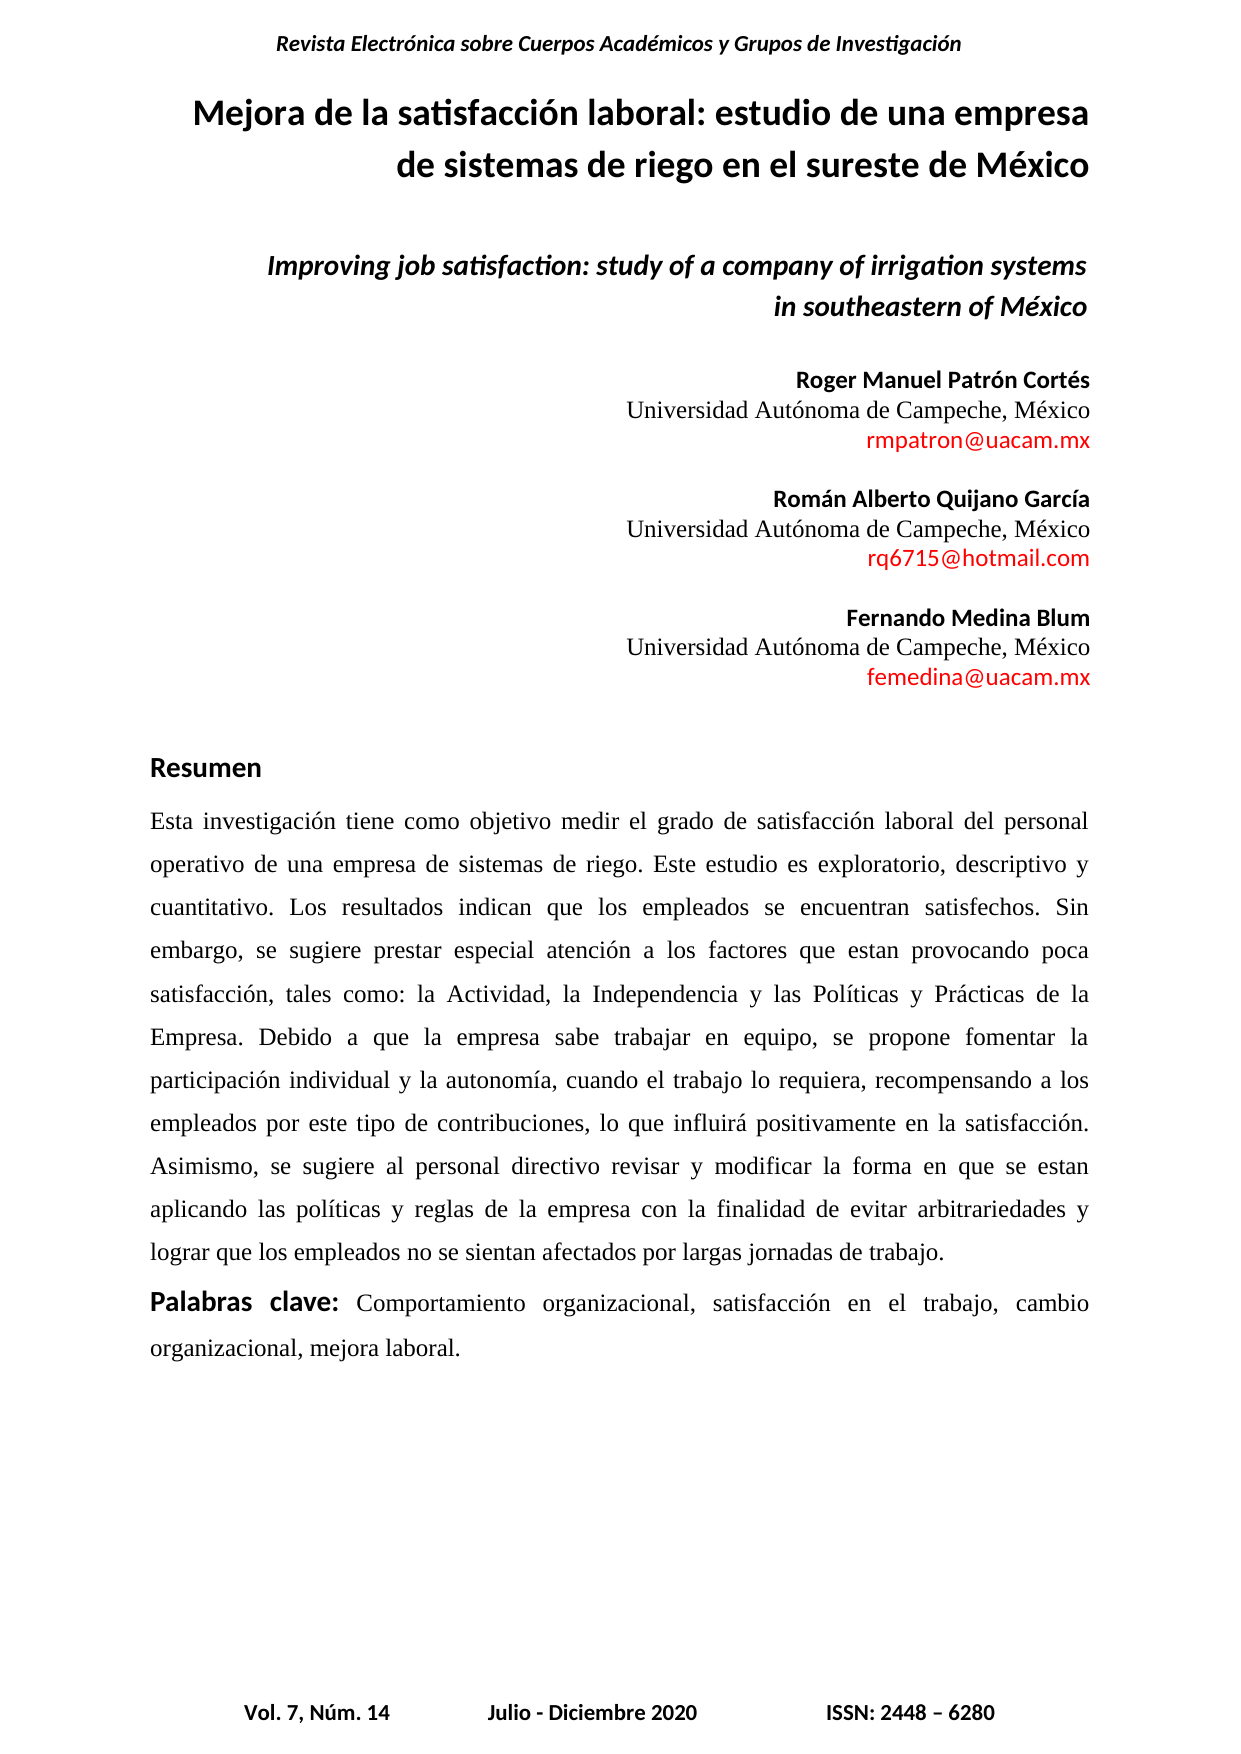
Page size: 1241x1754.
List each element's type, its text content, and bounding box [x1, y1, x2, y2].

text Resumen [150, 749, 1090, 784]
text Universidad Autónoma de Campeche, México [150, 395, 1090, 424]
text rmpatron@uacam.mx [150, 424, 1090, 454]
text femedina@uacam.mx [150, 661, 1090, 691]
text Universidad Autónoma de Campeche, México [150, 514, 1090, 542]
text Roger Manuel Patrón Cortés [150, 364, 1090, 395]
text Esta investigación tiene como objetivo medir el grado de satisfacción laboral del personal operativo de una empresa de sistemas de riego. Este estudio es exploratorio, descriptivo y cuantitativo. Los resultados indican que los empleados se encuentran satisfechos. Sin embargo, se sugiere prestar especial atención a los factores que estan provocando poca satisfacción, tales como: la Actividad, la Independencia y las Políticas y Prácticas de la Empresa. Debido a que la empresa sabe trabajar en equipo, se propone fomentar la participación individual y la autonomía, cuando el trabajo lo requiera, recompensando a los empleados por este tipo de contribuciones, lo que influirá positivamente en la satisfacción. Asimismo, se sugiere al personal directivo revisar y modificar la forma en que se estan aplicando las políticas y reglas de la empresa con la finalidad de evitar arbitrariedades y lograr que los empleados no se sientan afectados por largas jornadas de trabajo. [150, 806, 1090, 1266]
text Mejora de la satisfacción laboral: estudio de una empresa [150, 89, 1090, 134]
text in southeastern of México [150, 288, 1090, 323]
text Palabras clave: Comportamiento organizacional, satisfacción en el trabajo, cambio organizacional, mejora laboral. [150, 1283, 1090, 1361]
text de sistemas de riego en el sureste de México [150, 141, 1090, 187]
text Universidad Autónoma de Campeche, México [150, 632, 1090, 661]
text Román Alberto Quijano García [150, 483, 1090, 514]
text Improving job satisfaction: study of a company of irrigation systems [150, 247, 1090, 282]
text rq6715@hotmail.com [150, 542, 1090, 573]
text Fernando Medina Blum [150, 602, 1090, 632]
